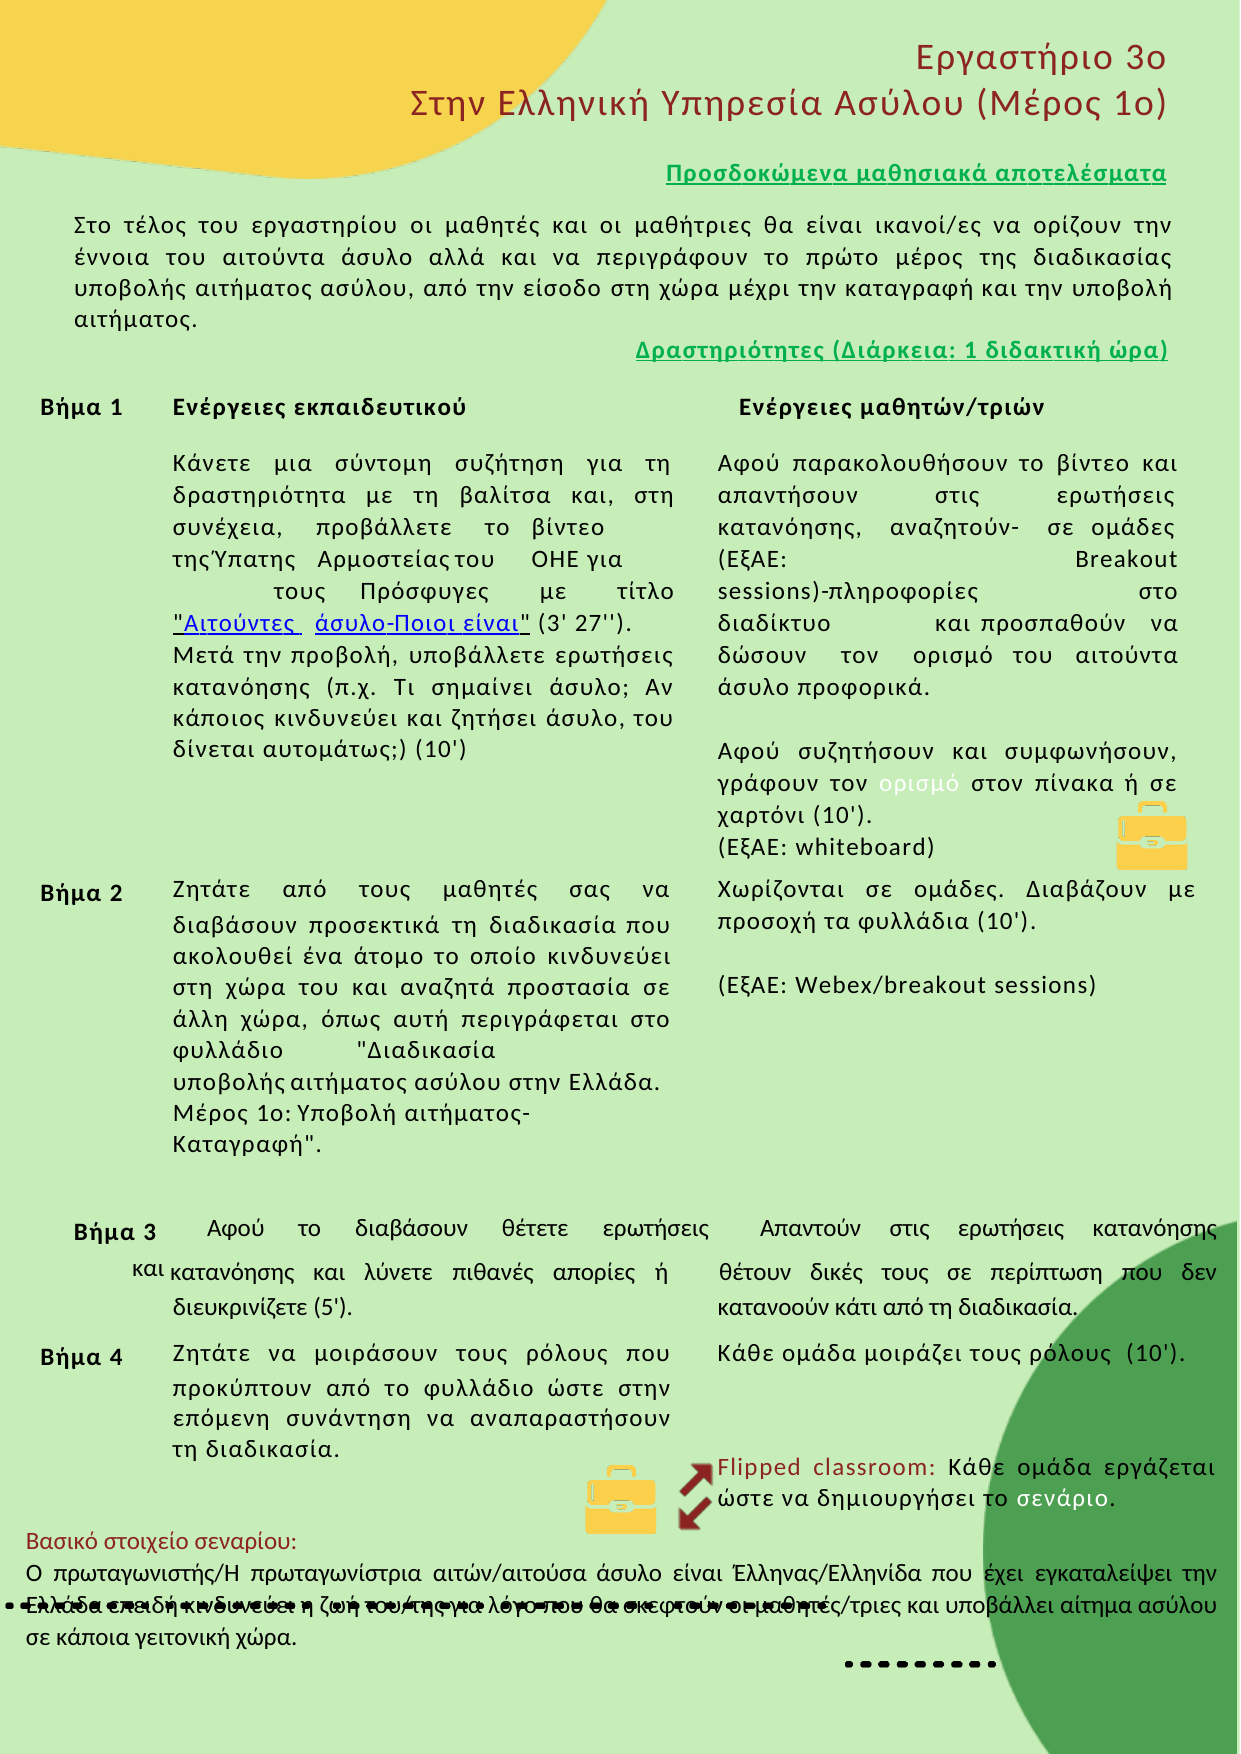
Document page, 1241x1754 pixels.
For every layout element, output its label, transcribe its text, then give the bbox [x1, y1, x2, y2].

text Ο πρωταγωνιστής/Η πρωταγωνίστρια αιτών/αιτούσα άσυλο είναι Έλληνας/Ελληνίδα που έχει εγκαταλείψει την Ελλάδα επειδή κινδυνεύει η ζωή του/της για λόγο που θα σκεφτούν οι μαθητές/τριες και υποβάλλει αίτημα ασύλου σε κάποια γειτονική χώρα. [26, 1557, 1218, 1652]
text Κάνετε μια σύντομη συζήτηση για τη δραστηριότητα με τη βαλίτσα και, στη συνέχεια, προβάλλετε το βίντεο της Ύπατης Αρμοστείας του ΟΗΕ για τους Πρόσφυγες με τίτλο "Αιτούντες άσυλο-Ποιοι είναι" (3' 27''). [173, 447, 673, 638]
text Βασικό στοιχείο σεναρίου: [26, 1525, 1219, 1556]
picture [0, 0, 649, 179]
text Δραστηριότητες (Διάρκεια: 1 διδακτική ώρα) [636, 334, 1219, 364]
text Στο τέλος του εργαστηρίου οι μαθητές και οι μαθήτριες θα είναι ικανοί/ες να ορίζουν την έννοια του αιτούντα άσυλο αλλά και να περιγράφουν το πρώτο μέρος της διαδικασίας υποβολής αιτήματος ασύλου, από την είσοδο στη χώρα μέχρι την καταγραφή και την υποβολή αιτήματος. [74, 209, 1172, 333]
text διευκρινίζετε (5'). [173, 1291, 672, 1321]
text Βήμα 4 Ζητάτε να μοιράσουν τους ρόλους που προκύπτουν από το φυλλάδιο ώστε στην επόμενη συνάντηση να αναπαραστήσουν τη διαδικασία. [40, 1338, 672, 1464]
text (ΕξΑΕ: Webex/breakout sessions) [718, 969, 1219, 1000]
text Αφού παρακολουθήσουν το βίντεο και απαντήσουν στις ερωτήσεις κατανόησης, αναζητούν- σε ομάδες (ΕξΑΕ: Breakout sessions)-πληροφορίες στο διαδίκτυο και προσπαθούν να δώσουν τον ορισμό του αιτούντα άσυλο προφορικά. [718, 447, 1177, 702]
text Εργαστήριο 3ο Στην Ελληνική Υπηρεσία Ασύλου (Μέρος 1ο) [410, 33, 1176, 125]
text Μετά την προβολή, υποβάλλετε ερωτήσεις κατανόησης (π.χ. Τι σημαίνει άσυλο; Αν κάποιος κινδυνεύει και ζητήσει άσυλο, του δίνεται αυτομάτως;) (10') [173, 639, 672, 764]
picture [585, 1455, 717, 1525]
text Βήμα 2 Ζητάτε από τους μαθητές σας να διαβάσουν προσεκτικά τη διαδικασία που ακολουθεί ένα άτομο το οποίο κινδυνεύει στη χώρα του και αναζητά προστασία σε άλλη χώρα, όπως αυτή περιγράφεται στο φυλλάδιο "Διαδικασία υποβολής αιτήματος ασύλου στην Ελλάδα. Μέρος 1ο: Υποβολή αιτήματος- Καταγραφή". [40, 873, 672, 1159]
picture [1116, 801, 1188, 831]
text Αφού συζητήσουν και συμφωνήσουν, γράφουν τον ορισμό στον πίνακα ή σε χαρτόνι (10'). [718, 735, 1176, 830]
text Βήμα 1 Ενέργειες εκπαιδευτικού Ενέργειες μαθητών/τριών [40, 391, 1219, 422]
text Βήμα 3 Αφού το διαβάσουν θέτετε ερωτήσεις Απαντούν στις ερωτήσεις κατανόησης και κατανόησης και λύνετε πιθανές απορίες ή θέτουν δικές τους σε περίπτωση που δεν [34, 1212, 1217, 1286]
text κατανοούν κάτι από τη διαδικασία. [717, 1291, 1219, 1321]
text Χωρίζονται σε ομάδες. Διαβάζουν με προσοχή τα φυλλάδια (10'). [718, 873, 1200, 936]
picture [2, 1597, 26, 1614]
picture [1116, 862, 1188, 870]
text Κάθε ομάδα μοιράζει τους ρόλους (10'). [717, 1338, 1219, 1368]
picture [841, 1210, 1237, 1754]
text Προσδοκώμενα μαθησιακά αποτελέσματα [666, 157, 1219, 188]
text Flipped classroom: Κάθε ομάδα εργάζεται ώστε να δημιουργήσει το σενάριο. [717, 1451, 1219, 1512]
text (ΕξΑΕ: whiteboard) [718, 831, 1219, 862]
